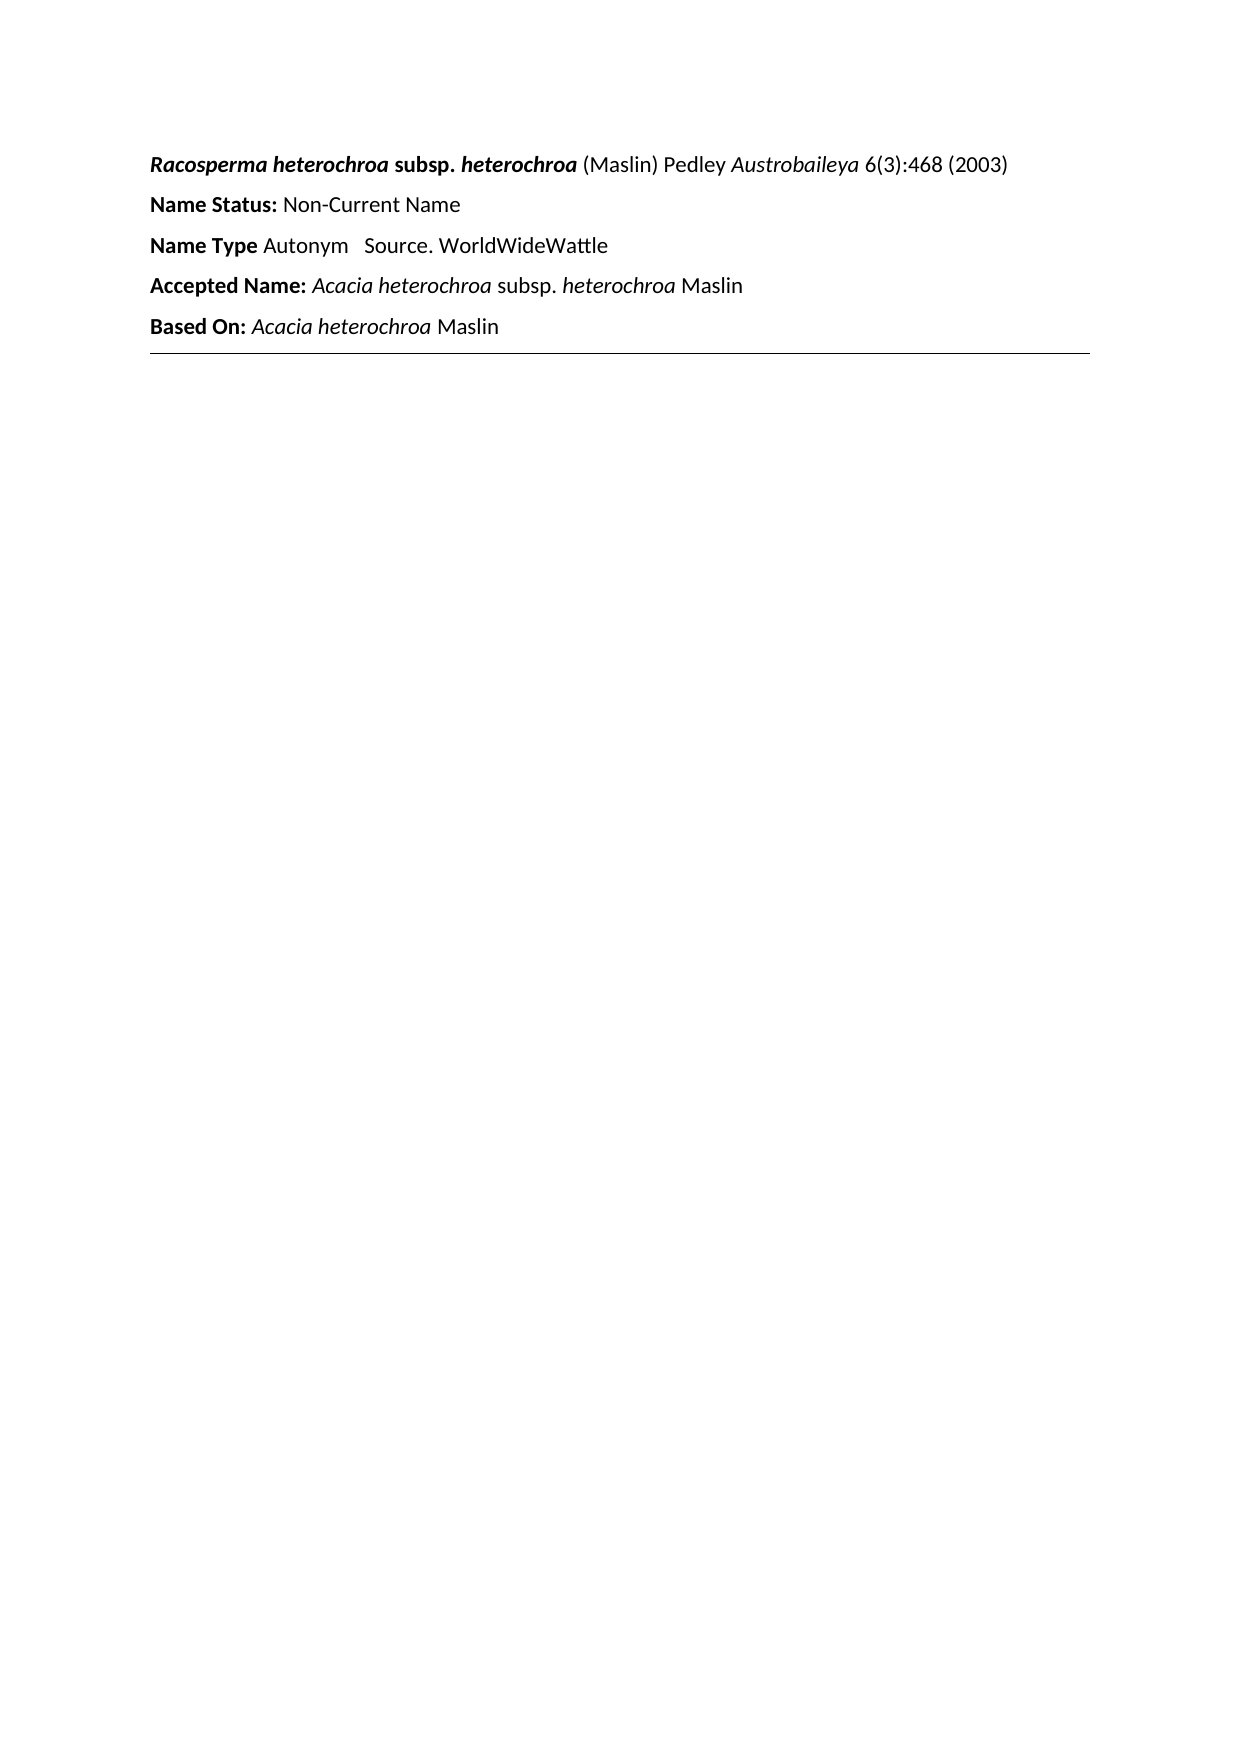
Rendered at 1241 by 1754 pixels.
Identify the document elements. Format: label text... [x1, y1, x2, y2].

text Name Status: Non-Current Name [150, 191, 1090, 218]
text Racosperma heterochroa subsp. heterochroa (Maslin) Pedley Austrobaileya 6(3):468 (2003) [150, 150, 1090, 178]
text Based On: Acacia heterochroa Maslin [150, 312, 1090, 340]
text Accepted Name: Acacia heterochroa subsp. heterochroa Maslin [150, 272, 1090, 299]
text Name Type Autonym Source. WorldWideWattle [150, 231, 1090, 259]
